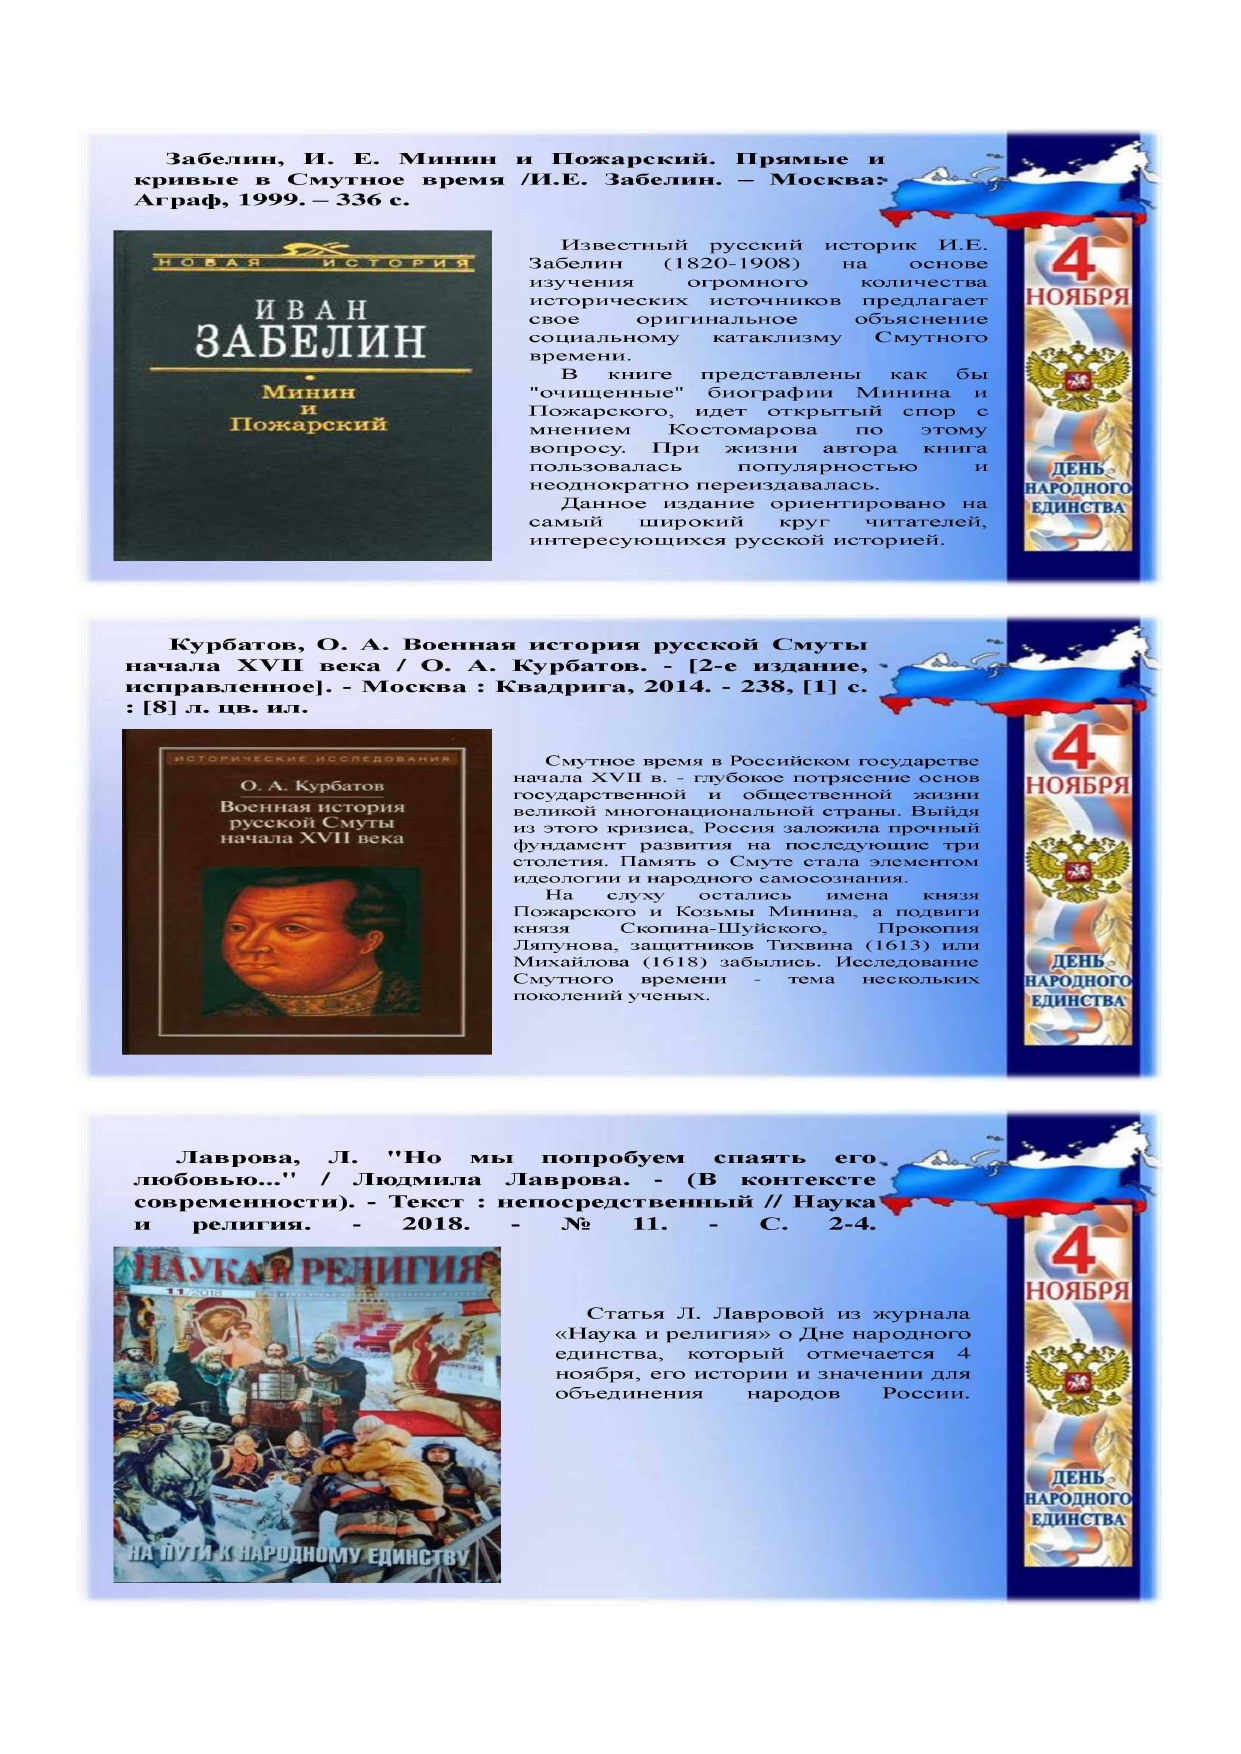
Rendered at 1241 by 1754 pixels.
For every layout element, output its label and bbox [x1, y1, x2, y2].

picture [75, 613, 1166, 1083]
picture [75, 1108, 1166, 1607]
picture [75, 128, 1166, 588]
